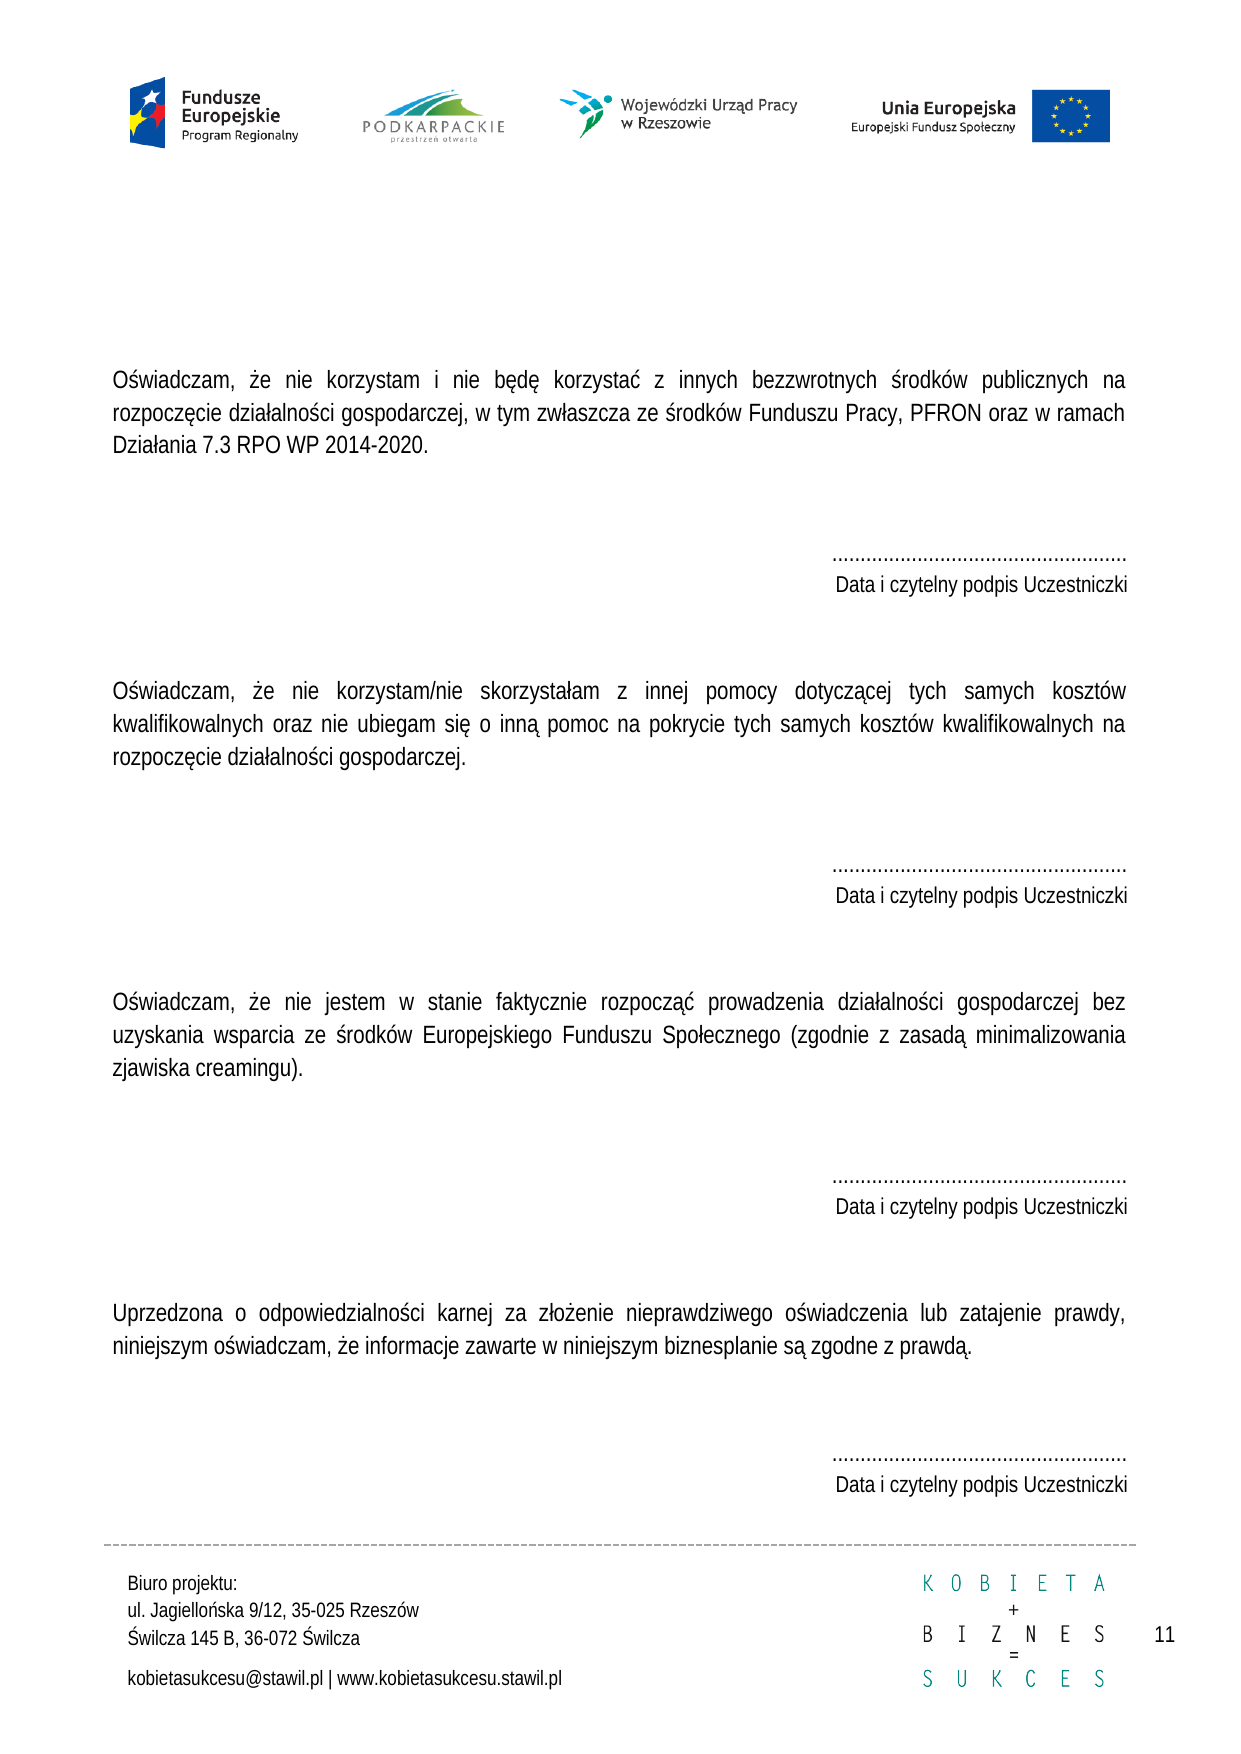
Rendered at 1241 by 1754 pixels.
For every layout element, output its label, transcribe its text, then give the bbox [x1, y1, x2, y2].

picture [910, 1558, 1117, 1706]
text Data i czytelny podpis Uczestniczki [112, 1193, 1128, 1219]
text Uprzedzona o odpowiedzialności karnej za złożenie nieprawdziwego oświadczenia lub zatajenie prawdy, niniejszym oświadczam, że informacje zawarte w niniejszym biznesplanie są zgodne z prawdą. [112, 1298, 1128, 1359]
picture [112, 58, 1127, 167]
text Oświadczam, że nie korzystam i nie będę korzystać z innych bezzwrotnych środków publicznych na rozpoczęcie działalności gospodarczej, w tym zwłaszcza ze środków Funduszu Pracy, PFRON oraz w ramach Działania 7.3 RPO WP 2014-2020. [112, 365, 1128, 459]
text Data i czytelny podpis Uczestniczki [112, 882, 1128, 908]
text .................................................... [112, 1160, 1128, 1189]
text Data i czytelny podpis Uczestniczki [112, 571, 1128, 597]
text .................................................... [112, 849, 1128, 878]
text Oświadczam, że nie jestem w stanie faktycznie rozpocząć prowadzenia działalności gospodarczej bez uzyskania wsparcia ze środków Europejskiego Funduszu Społecznego (zgodnie z zasadą minimalizowania zjawiska creamingu). [112, 987, 1128, 1081]
text .................................................... [112, 538, 1128, 567]
text Oświadczam, że nie korzystam/nie skorzystałam z innej pomocy dotyczącej tych samych kosztów kwalifikowalnych oraz nie ubiegam się o inną pomoc na pokrycie tych samych kosztów kwalifikowalnych na rozpoczęcie działalności gospodarczej. [112, 676, 1128, 770]
text Data i czytelny podpis Uczestniczki [112, 1471, 1128, 1497]
text .................................................... [112, 1438, 1128, 1467]
